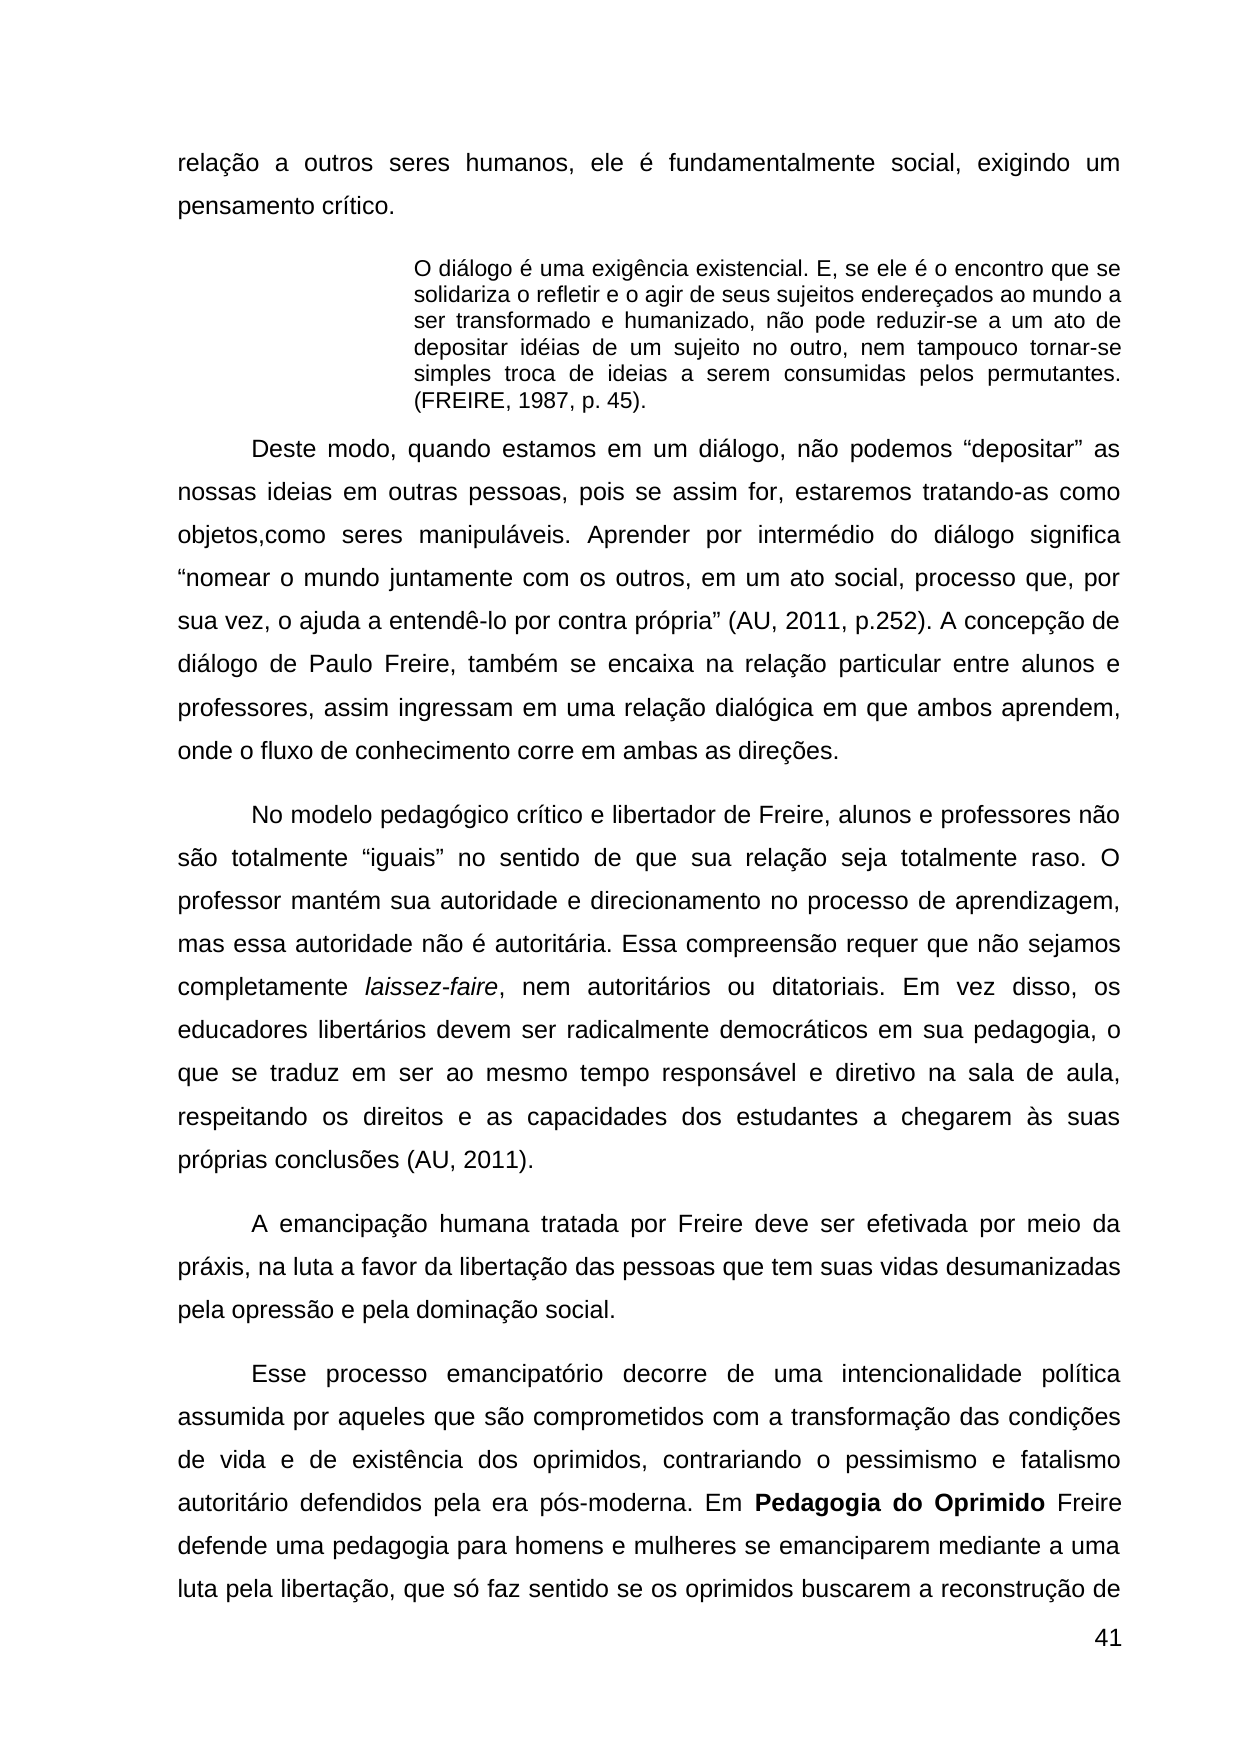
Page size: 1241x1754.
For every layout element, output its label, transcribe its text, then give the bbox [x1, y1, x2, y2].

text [177, 148, 1122, 219]
text A emancipação humana tratada por Freire deve ser efetivada por meio da práxis, na luta a favor da libertação das pessoas que tem suas vidas desumanizadas pela opressão e pela dominação social. [177, 1208, 1122, 1323]
list O diálogo é uma exigência existencial. E, se ele é o encontro que se solidariza o refletir e o agir de seus sujeitos endereçados ao mundo a ser transformado e humanizado, não pode reduzir-se a um ato de depositar idéias de um sujeito no outro, nem tampouco tornar-se simples troca de ideias a serem consumidas pelos permutantes. (FREIRE, 1987, p. 45). [413, 255, 1122, 413]
text No modelo pedagógico crítico e libertador de Freire, alunos e professores não são totalmente “iguais” no sentido de que sua relação seja totalmente raso. O professor mantém sua autoridade e direcionamento no processo de aprendizagem, mas essa autoridade não é autoritária. Essa compreensão requer que não sejamos completamente laissez-faire, nem autoritários ou ditatoriais. Em vez disso, os educadores libertários devem ser radicalmente democráticos em sua pedagogia, o que se traduz em ser ao mesmo tempo responsável e diretivo na sala de aula, respeitando os direitos e as capacidades dos estudantes a chegarem às suas próprias conclusões (AU, 2011). [177, 799, 1122, 1173]
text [177, 1359, 1122, 1603]
text Deste modo, quando estamos em um diálogo, não podemos “depositar” as nossas ideias em outras pessoas, pois se assim for, estaremos tratando-as como objetos,como seres manipuláveis. Aprender por intermédio do diálogo significa “nomear o mundo juntamente com os outros, em um ato social, processo que, por sua vez, o ajuda a entendê-lo por contra própria” (AU, 2011, p.252). A concepção de diálogo de Paulo Freire, também se encaixa na relação particular entre alunos e professores, assim ingressam em uma relação dialógica em que ambos aprendem, onde o fluxo de conhecimento corre em ambas as direções. [177, 434, 1122, 764]
